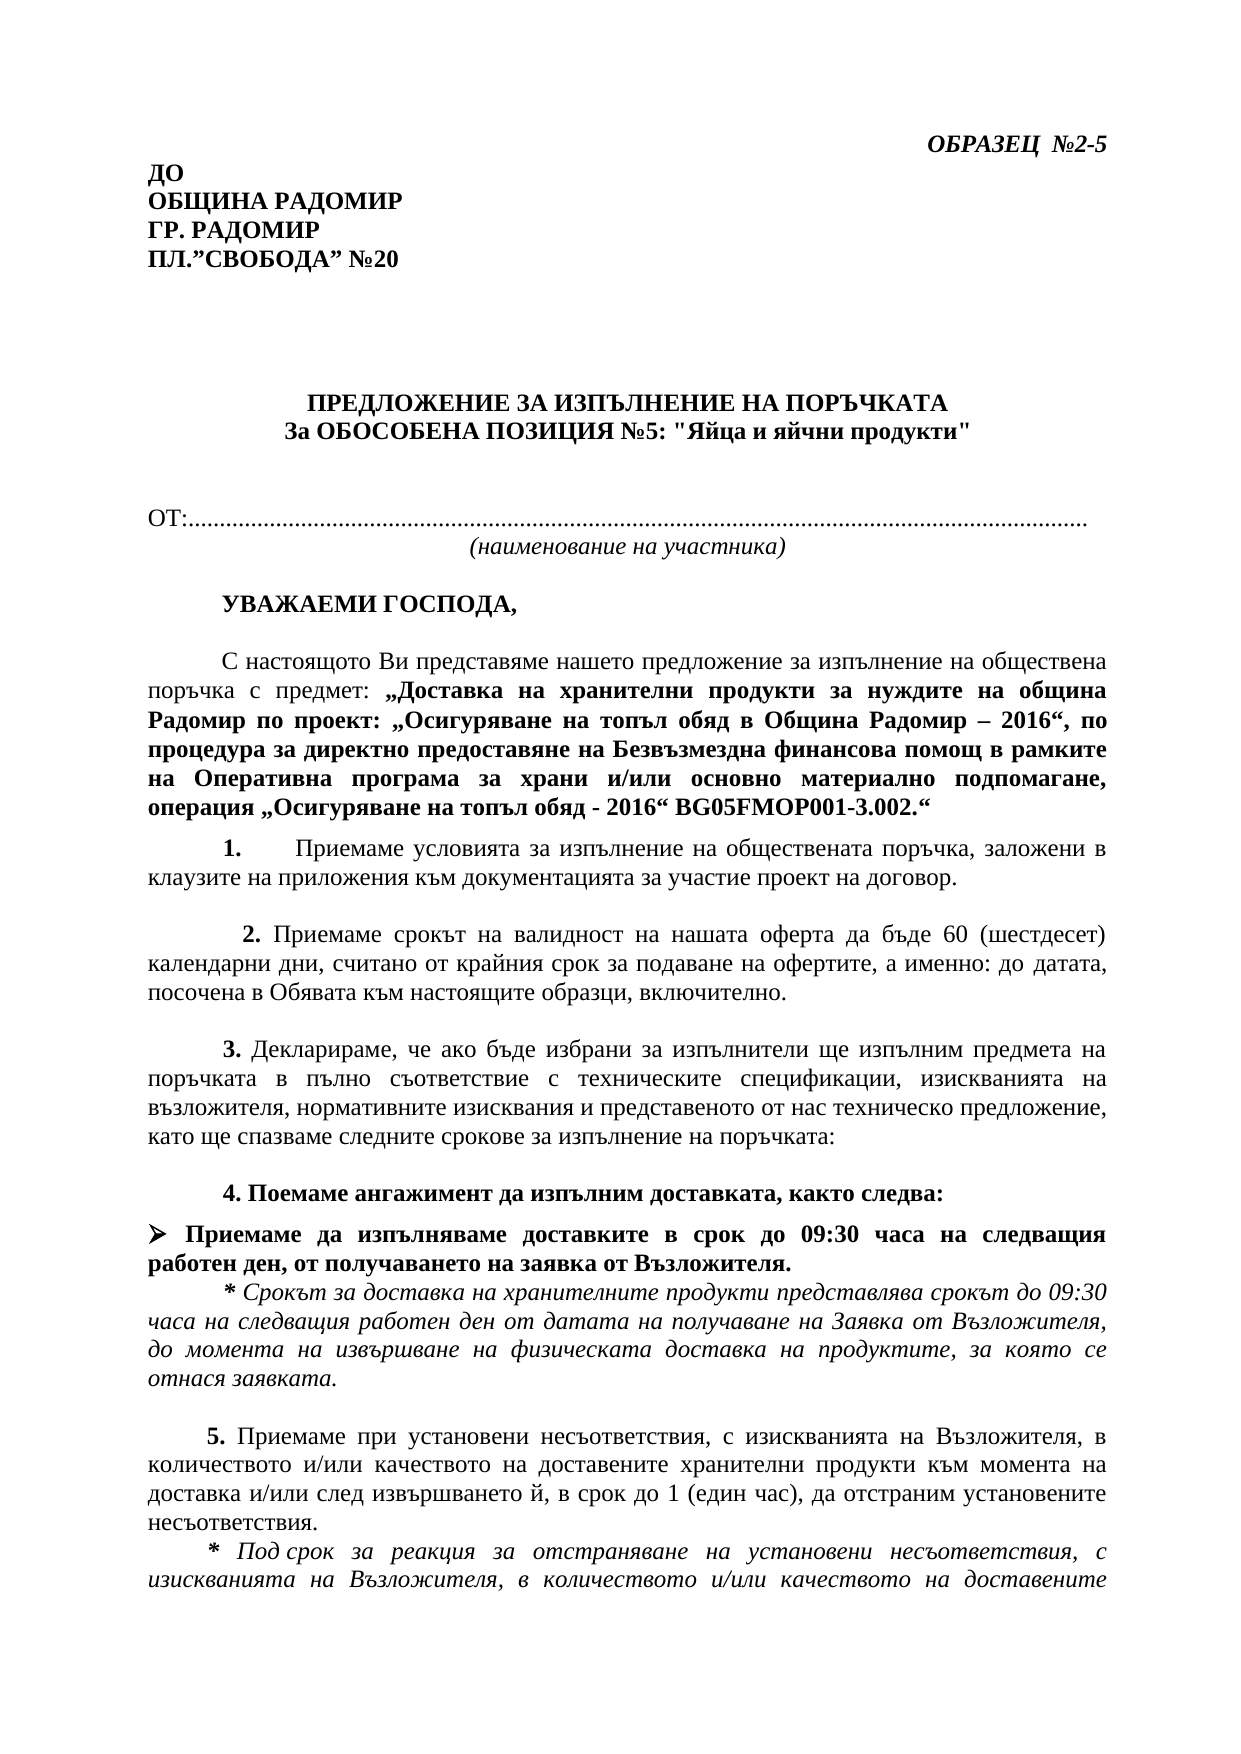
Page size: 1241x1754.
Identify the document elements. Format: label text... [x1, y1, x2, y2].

text (наименование на участника) [148, 531, 1107, 560]
text От:................................................................................................................................................ [148, 503, 1107, 531]
text Община РАДОМИР [148, 186, 1107, 215]
text OБРАЗЕЦ №2-5 [148, 129, 1107, 158]
text * Срокът за доставка на хранителните продукти представлява срокът до 09:30 часа на следващия работен ден от датата на получаване на Заявка от Възложителя, до момента на извършване на физическата доставка на продуктите, за която се отнася заявката. [148, 1277, 1107, 1392]
text гр. РАДОМИР [148, 215, 1107, 244]
text ПРЕДЛОЖЕНИЕ ЗА ИЗПЪЛНЕНИЕ НА ПОРЪЧКАТА [148, 388, 1107, 416]
text За ОБОСОБЕНА ПОЗИЦИЯ №5: "Яйца и яйчни продукти" [148, 416, 1107, 445]
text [148, 1536, 1107, 1593]
text 4. Поемаме ангажимент да изпълним доставката, както следва: [148, 1178, 1107, 1207]
text УВАЖАЕМИ ГОСПОДА, [148, 589, 1107, 618]
text Пл.”СВОБОДА” №20 [148, 244, 1107, 273]
text 1. Приемаме условията за изпълнение на обществената поръчка, заложени в клаузите на приложения към документацията за участие проект на договор. [148, 833, 1107, 891]
text ДО [148, 158, 1107, 186]
text 3. Декларираме, че ако бъде избрани за изпълнители ще изпълним предмета на поръчката в пълно съответствие с техническите спецификации, изискванията на възложителя, нормативните изисквания и представеното от нас техническо предложение, като ще спазваме следните срокове за изпълнение на поръчката: [148, 1034, 1107, 1149]
text С настоящото Ви представяме нашето предложение за изпълнение на обществена поръчка с предмет: „Доставка на хранителни продукти за нуждите на община Радомир по проект: „Осигуряване на топъл обяд в Община Радомир – 2016“, по процедура за директно предоставяне на Безвъзмездна финансова помощ в рамките на Оперативна програма за храни и/или основно материално подпомагане, операция „Осигуряване на топъл обяд - 2016“ BG05FMOP001-3.002.“ [148, 646, 1107, 821]
list Приемаме да изпълняваме доставките в срок до 09:30 часа на следващия работен ден, от получаването на заявка от Възложителя. [148, 1219, 1107, 1277]
text 2. Приемаме срокът на валидност на нашата оферта да бъде 60 (шестдесет) календарни дни, считано от крайния срок за подаване на офертите, а именно: до датата, посочена в Обявата към настоящите образци, включително. [148, 919, 1107, 1006]
text 5. Приемаме при установени несъответствия, с изискванията на Възложителя, в количеството и/или качеството на доставените хранителни продукти към момента на доставка и/или след извършването й, в срок до 1 (един час), да отстраним установените несъответствия. [148, 1421, 1107, 1536]
